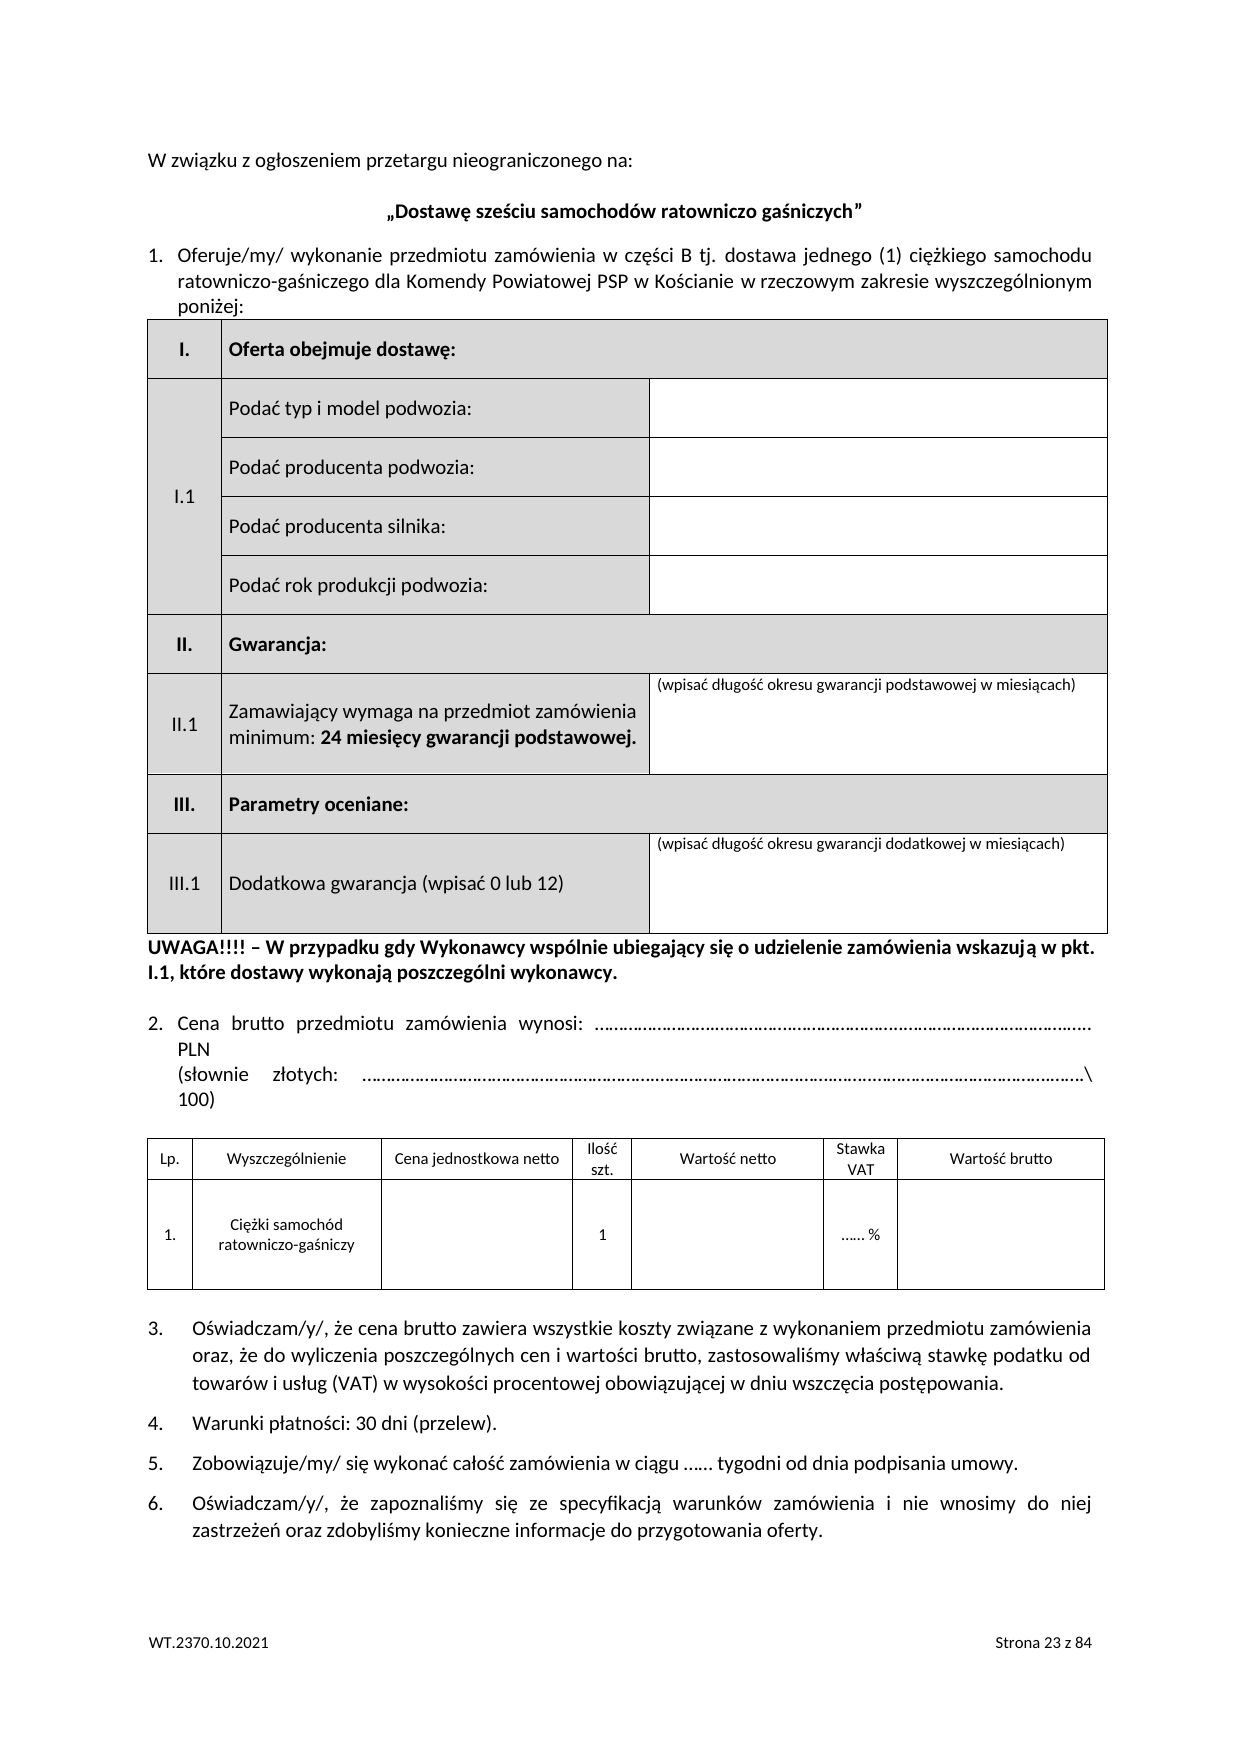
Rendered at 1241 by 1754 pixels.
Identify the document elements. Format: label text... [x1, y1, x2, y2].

table_cell [898, 1180, 1104, 1289]
table_cell Podać typ i model podwozia: [222, 379, 649, 437]
table_cell [382, 1180, 572, 1289]
table_header Oferta obejmuje dostawę: [222, 320, 1107, 378]
list UWAGA!!!! – W przypadku gdy Wykonawcy wspólnie ubiegający się o udzielenie zamówienia wskazują w pkt. I.1, które dostawy wykonają poszczególni wykonawcy. [148, 934, 1102, 985]
table_cell II. [148, 615, 221, 673]
text W związku z ogłoszeniem przetargu nieograniczonego na: [148, 148, 1093, 173]
table_cell (wpisać długość okresu gwarancji dodatkowej w miesiącach) [650, 834, 1107, 933]
table_cell Gwarancja: [222, 615, 1107, 673]
table_cell [650, 379, 1107, 437]
table_cell Podać producenta silnika: [222, 497, 649, 555]
table_header Wartość brutto [898, 1139, 1104, 1179]
table_cell …… % [824, 1180, 897, 1289]
table_cell (wpisać długość okresu gwarancji podstawowej w miesiącach) [650, 674, 1107, 773]
list 1. Oferuje/my/ wykonanie przedmiotu zamówienia w części B tj. dostawa jednego (1) ciężkiego samochodu ratowniczo-gaśniczego dla Komendy Powiatowej PSP w Kościanie w rzeczowym zakresie wyszczególnionym poniżej: [148, 242, 1093, 319]
table_header Lp. [148, 1139, 192, 1179]
text 6. Oświadczam/y/, że zapoznaliśmy się ze specyfikacją warunków zamówienia i nie wnosimy do niej zastrzeżeń oraz zdobyliśmy konieczne informacje do przygotowania oferty. [148, 1490, 1093, 1542]
table_header Cena jednostkowa netto [382, 1139, 572, 1179]
table_cell [650, 438, 1107, 496]
table_cell III.1 [148, 834, 221, 933]
table_cell [650, 497, 1107, 555]
table_cell Zamawiający wymaga na przedmiot zamówienia minimum: 24 miesięcy gwarancji podstawowej. [222, 674, 649, 773]
table_header Ilość szt. [573, 1139, 631, 1179]
table_cell 1 [573, 1180, 631, 1289]
list (słownie złotych: …………………………………………………….……………………………….……..……………………………….…….\100) [177, 1061, 1093, 1112]
text 3. Oświadczam/y/, że cena brutto zawiera wszystkie koszty związane z wykonaniem przedmiotu zamówienia oraz, że do wyliczenia poszczególnych cen i wartości brutto, zastosowaliśmy właściwą stawkę podatku od towarów i usług (VAT) w wysokości procentowej obowiązującej w dniu wszczęcia postępowania. [148, 1315, 1093, 1395]
table_cell [632, 1180, 823, 1289]
table_cell Dodatkowa gwarancja (wpisać 0 lub 12) [222, 834, 649, 933]
table_cell III. [148, 775, 221, 833]
text 5. Zobowiązuje/my/ się wykonać całość zamówienia w ciągu …… tygodni od dnia podpisania umowy. [148, 1450, 1093, 1475]
table_header Stawka VAT [824, 1139, 897, 1179]
text 4. Warunki płatności: 30 dni (przelew). [148, 1410, 1093, 1435]
table_header Wyszczególnienie [193, 1139, 381, 1179]
table_header Wartość netto [632, 1139, 823, 1179]
table_header I. [148, 320, 221, 378]
table_cell Ciężki samochód ratowniczo-gaśniczy [193, 1180, 381, 1289]
table_cell Podać rok produkcji podwozia: [222, 556, 649, 614]
list 2. Cena brutto przedmiotu zamówienia wynosi: …………………….…………….…………………..…………………………….….. PLN [148, 1010, 1093, 1061]
table_cell I.1 [148, 379, 221, 614]
table_cell II.1 [148, 674, 221, 773]
table_cell Podać producenta podwozia: [222, 438, 649, 496]
table_cell 1. [148, 1180, 192, 1289]
table_cell [650, 556, 1107, 614]
table_cell Parametry oceniane: [222, 775, 1107, 833]
text „Dostawę sześciu samochodów ratowniczo gaśniczych” [177, 198, 1071, 224]
